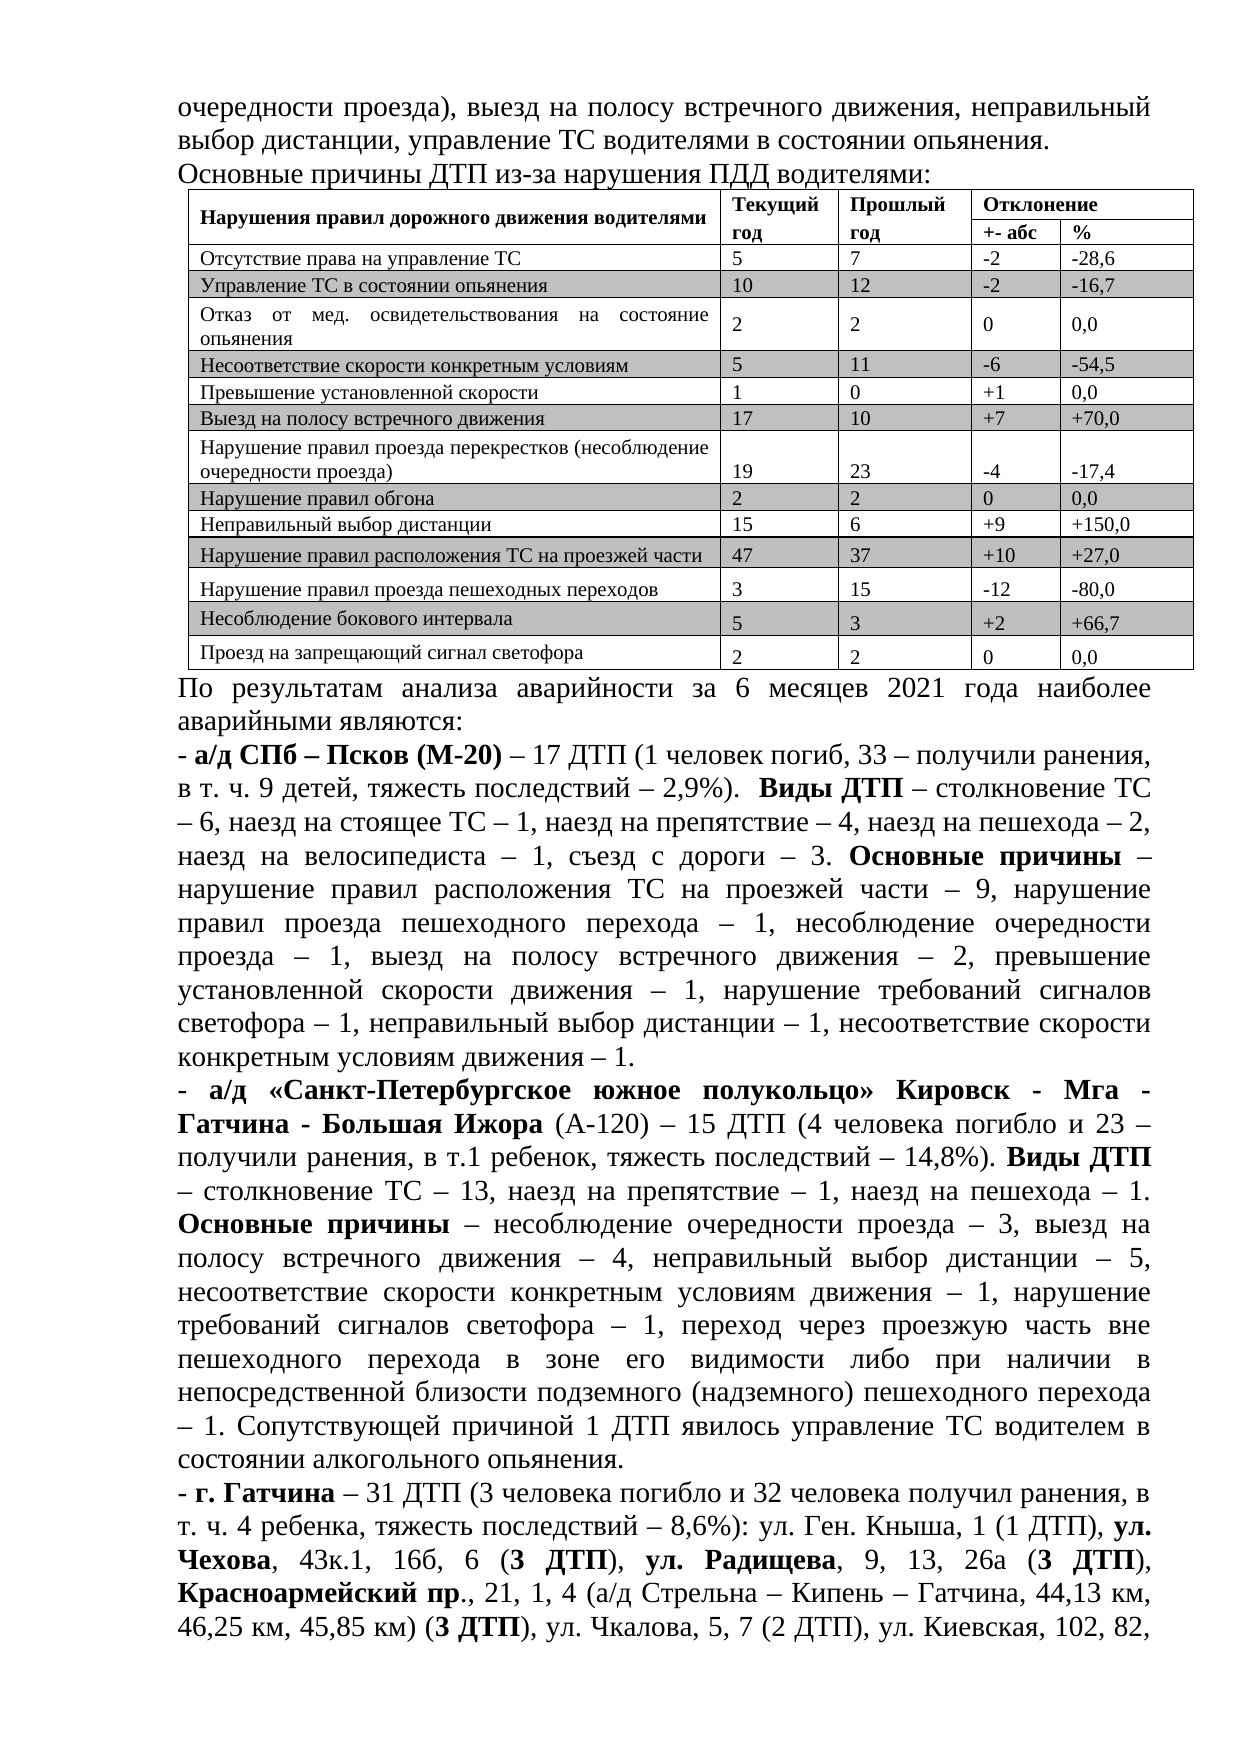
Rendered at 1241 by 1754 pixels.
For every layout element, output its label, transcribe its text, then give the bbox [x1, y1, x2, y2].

table_cell 0 [839, 378, 971, 404]
table_cell Проезд на запрещающий сигнал светофора [189, 636, 720, 669]
table_cell Отсутствие права на управление ТС [189, 245, 720, 270]
table_cell Нарушение правил обгона [189, 484, 720, 510]
table_cell +- абс [972, 220, 1060, 244]
table_cell 15 [839, 568, 971, 601]
table_cell 1 [721, 378, 838, 404]
table_cell -54,5 [1061, 351, 1193, 377]
table_cell 3 [721, 568, 838, 601]
table_cell 12 [839, 271, 971, 297]
text По результатам анализа аварийности за 6 месяцев 2021 года наиболее аварийными являются: [177, 670, 1152, 737]
table_cell 2 [839, 636, 971, 669]
table_cell 0,0 [1061, 484, 1193, 510]
table_cell +150,0 [1061, 511, 1193, 536]
table_cell 15 [721, 511, 838, 536]
table_cell Превышение установленной скорости [189, 378, 720, 404]
table_header Текущий [721, 190, 838, 218]
table_cell 23 [839, 431, 971, 483]
table_cell -12 [972, 568, 1060, 601]
table_cell Нарушение правил расположения ТС на проезжей части [189, 538, 720, 567]
table_cell +7 [972, 405, 1060, 430]
table_cell 10 [839, 405, 971, 430]
table_cell 0,0 [1061, 636, 1193, 669]
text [177, 1475, 1152, 1643]
table_cell 6 [839, 511, 971, 536]
table_cell % [1061, 220, 1193, 244]
table_cell 37 [839, 538, 971, 567]
table_cell Отказ от мед. освидетельствования на состояние опьянения [189, 298, 720, 350]
table_cell -16,7 [1061, 271, 1193, 297]
table_cell 2 [839, 298, 971, 350]
table_cell 0,0 [1061, 378, 1193, 404]
text Основные причины ДТП из-за нарушения ПДД водителями: [177, 156, 1152, 189]
text - а/д «Санкт-Петербургское южное полукольцо» Кировск - Мга - Гатчина - Большая Ижора (А-120) – 15 ДТП (4 человека погибло и 23 – получили ранения, в т.1 ребенок, тяжесть последствий – 14,8%). Виды ДТП – столкновение ТС – 13, наезд на препятствие – 1, наезд на пешехода – 1. Основные причины – несоблюдение очередности проезда – 3, выезд на полосу встречного движения – 4, неправильный выбор дистанции – 5, несоответствие скорости конкретным условиям движения – 1, нарушение требований сигналов светофора – 1, переход через проезжую часть вне пешеходного перехода в зоне его видимости либо при наличии в непосредственной близости подземного (надземного) пешеходного перехода – 1. Сопутствующей причиной 1 ДТП явилось управление ТС водителем в состоянии алкогольного опьянения. [177, 1072, 1152, 1475]
table_cell +2 [972, 602, 1060, 635]
table_cell Управление ТС в состоянии опьянения [189, 271, 720, 297]
table_cell Нарушение правил проезда перекрестков (несоблюдение очередности проезда) [189, 431, 720, 483]
table_header Нарушения правил дорожного движения водителями [189, 190, 720, 244]
table_cell -17,4 [1061, 431, 1193, 483]
table_cell 11 [839, 351, 971, 377]
table_cell -6 [972, 351, 1060, 377]
table_cell 2 [721, 636, 838, 669]
table_cell Выезд на полосу встречного движения [189, 405, 720, 430]
table_cell 5 [721, 351, 838, 377]
table_cell +10 [972, 538, 1060, 567]
table_cell 5 [721, 245, 838, 270]
table_cell +66,7 [1061, 602, 1193, 635]
table_cell 0 [972, 636, 1060, 669]
text - а/д СПб – Псков (М-20) – 17 ДТП (1 человек погиб, 33 – получили ранения, в т. ч. 9 детей, тяжесть последствий – 2,9%). Виды ДТП – столкновение ТС – 6, наезд на стоящее ТС – 1, наезд на препятствие – 4, наезд на пешехода – 2, наезд на велосипедиста – 1, съезд с дороги – 3. Основные причины – нарушение правил расположения ТС на проезжей части – 9, нарушение правил проезда пешеходного перехода – 1, несоблюдение очередности проезда – 1, выезд на полосу встречного движения – 2, превышение установленной скорости движения – 1, нарушение требований сигналов светофора – 1, неправильный выбор дистанции – 1, несоответствие скорости конкретным условиям движения – 1. [177, 737, 1152, 1072]
table_header Прошлый [839, 190, 971, 218]
table_cell год [839, 219, 971, 244]
table_cell 10 [721, 271, 838, 297]
table_cell +1 [972, 378, 1060, 404]
table_cell Нарушение правил проезда пешеходных переходов [189, 568, 720, 601]
table_cell Несоблюдение бокового интервала [189, 602, 720, 635]
table_cell 3 [839, 602, 971, 635]
table_cell +27,0 [1061, 538, 1193, 567]
table_cell -28,6 [1061, 245, 1193, 270]
table_header Отклонение [972, 190, 1193, 218]
table_cell -2 [972, 245, 1060, 270]
table_cell Несоответствие скорости конкретным условиям [189, 351, 720, 377]
table_cell год [721, 219, 838, 244]
table_cell -4 [972, 431, 1060, 483]
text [177, 89, 1152, 156]
table_cell 2 [721, 484, 838, 510]
table_cell Неправильный выбор дистанции [189, 511, 720, 536]
table_cell 5 [721, 602, 838, 635]
table_cell 7 [839, 245, 971, 270]
table_cell 0 [972, 484, 1060, 510]
table_cell 47 [721, 538, 838, 567]
table_cell -2 [972, 271, 1060, 297]
table_cell -80,0 [1061, 568, 1193, 601]
table_cell +9 [972, 511, 1060, 536]
table_cell 17 [721, 405, 838, 430]
table_cell +70,0 [1061, 405, 1193, 430]
table_cell 0,0 [1061, 298, 1193, 350]
table_cell 2 [721, 298, 838, 350]
table_cell 19 [721, 431, 838, 483]
table_cell 2 [839, 484, 971, 510]
table_cell 0 [972, 298, 1060, 350]
